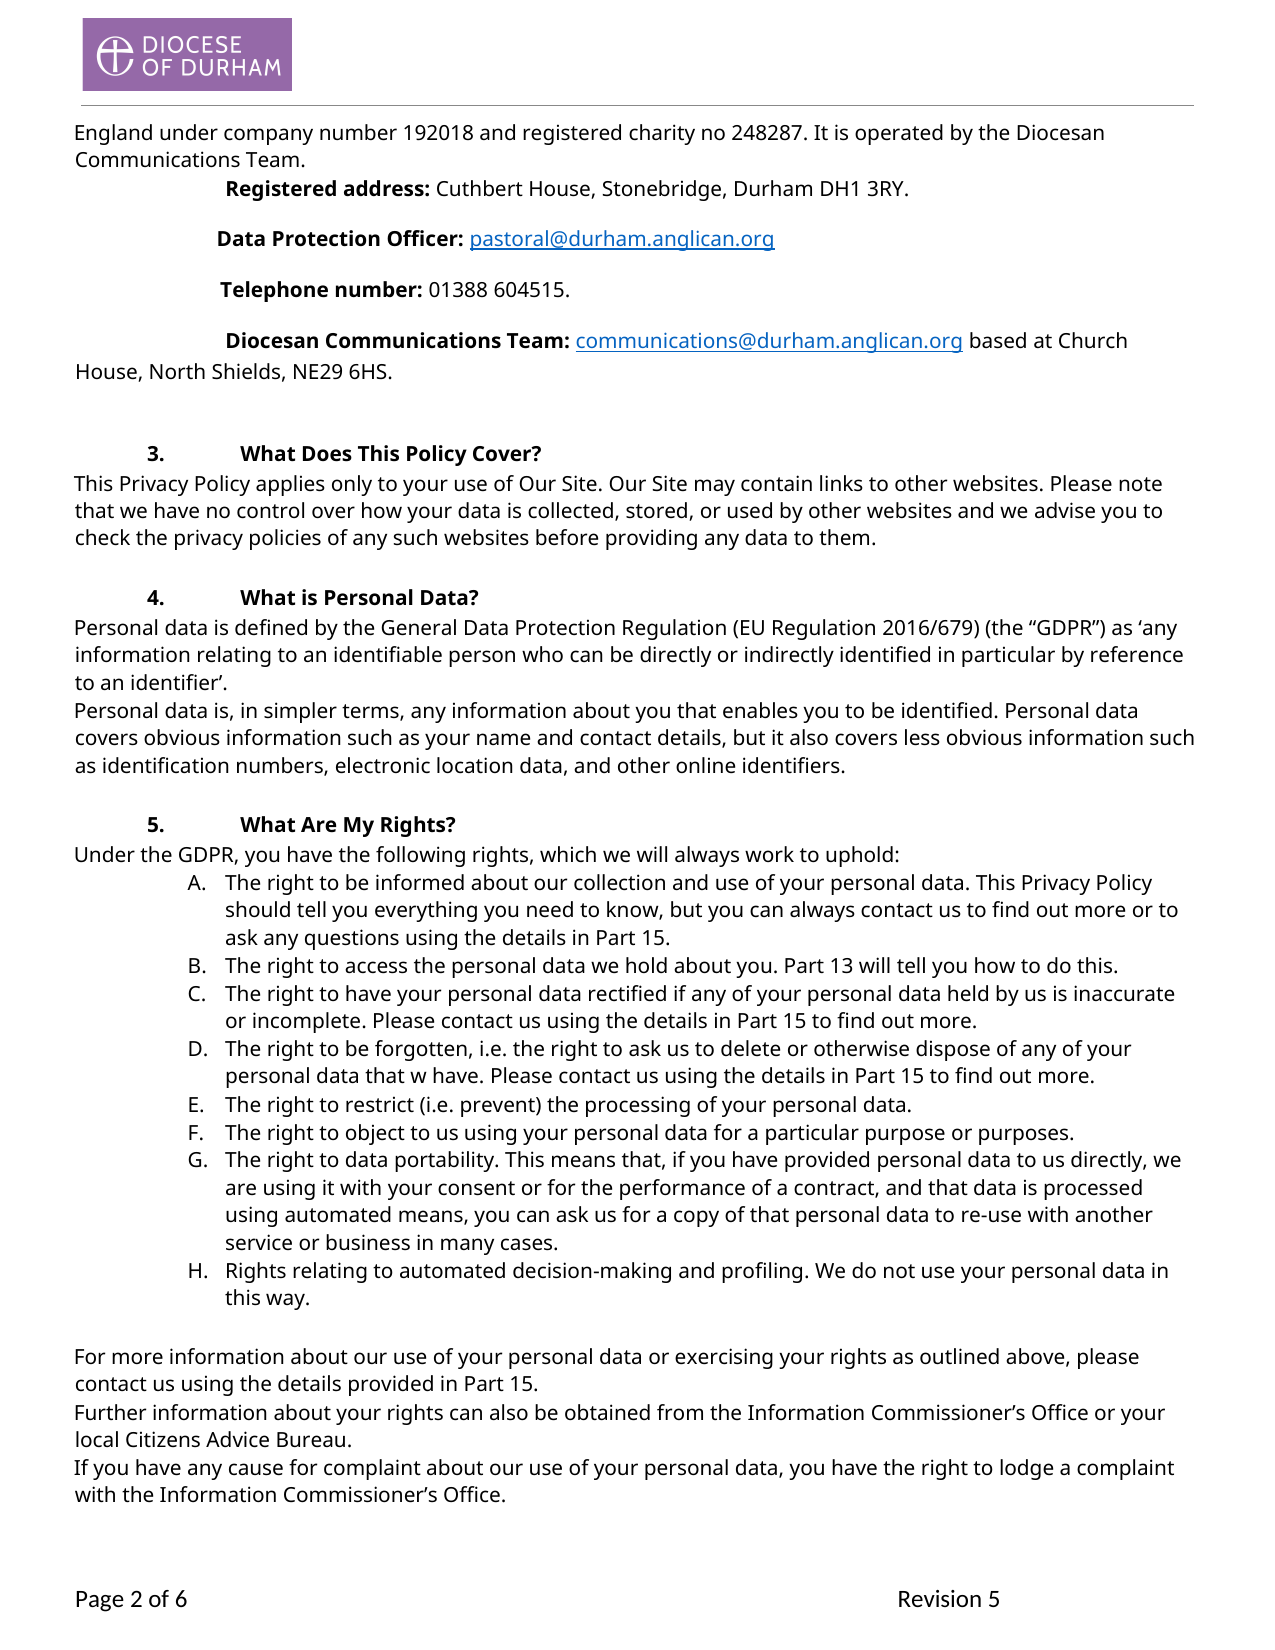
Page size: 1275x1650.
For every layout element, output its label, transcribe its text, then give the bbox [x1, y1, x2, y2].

picture [82, 18, 292, 91]
list The right to have your personal data rectified if any of your personal data held by us is inaccurate or incomplete. Please contact us using the details in Part 15 to find out more. [187, 979, 1200, 1034]
list What is Personal Data? [147, 583, 1200, 611]
list The right to be forgotten, i.e. the right to ask us to delete or otherwise dispose of any of your personal data that w have. Please contact us using the details in Part 15 to find out more. [187, 1035, 1200, 1090]
text If you have any cause for complaint about our use of your personal data, you have the right to lodge a complaint with the Information Commissioner’s Office. [73, 1453, 1200, 1508]
list The right to be informed about our collection and use of your personal data. This Privacy Policy should tell you everything you need to know, but you can always contact us to find out more or to ask any questions using the details in Part 15. [187, 869, 1200, 951]
list The right to restrict (i.e. prevent) the processing of your personal data. [187, 1090, 1200, 1118]
text England under company number 192018 and registered charity no 248287. It is operated by the Diocesan Communications Team. [73, 119, 1200, 174]
list What Are My Rights? [147, 810, 1200, 839]
text For more information about our use of your personal data or exercising your rights as outlined above, please contact us using the details provided in Part 15. [73, 1343, 1200, 1398]
list The right to object to us using your personal data for a particular purpose or purposes. [187, 1118, 1200, 1146]
text Telephone number: 01388 604515. [75, 275, 1200, 304]
text Registered address: Cuthbert House, Stonebridge, Durham DH1 3RY.​ [75, 174, 1200, 202]
text Diocesan Communications Team: communications@durham.anglican.org based at Church House, North Shields, NE29 6HS. [75, 326, 1200, 385]
text Personal data is defined by the General Data Protection Regulation (EU Regulation 2016/679) (the “GDPR”) as ‘any information relating to an identifiable person who can be directly or indirectly identified in particular by reference to an identifier’. [73, 613, 1200, 696]
text Under the GDPR, you have the following rights, which we will always work to uphold: [73, 841, 1200, 868]
text Further information about your rights can also be obtained from the Information Commissioner’s Office or your local Citizens Advice Bureau. [73, 1398, 1200, 1453]
text Data Protection Officer: pastoral@durham.anglican.org [75, 224, 1200, 253]
text Personal data is, in simpler terms, any information about you that enables you to be identified. Personal data covers obvious information such as your name and contact details, but it also covers less obvious information such as identification numbers, electronic location data, and other online identifiers. [73, 697, 1200, 779]
list Rights relating to automated decision-making and profiling. We do not use your personal data in this way. [187, 1257, 1200, 1312]
list What Does This Policy Cover? [147, 439, 1200, 467]
list The right to access the personal data we hold about you. Part 13 will tell you how to do this. [187, 952, 1200, 979]
text This Privacy Policy applies only to your use of Our Site. Our Site may contain links to other websites. Please note that we have no control over how your data is collected, stored, or used by other websites and we advise you to check the privacy policies of any such websites before providing any data to them. [73, 469, 1200, 552]
list The right to data portability. This means that, if you have provided personal data to us directly, we are using it with your consent or for the performance of a contract, and that data is processed using automated means, you can ask us for a copy of that personal data to re-use with another service or business in many cases. [187, 1146, 1200, 1256]
